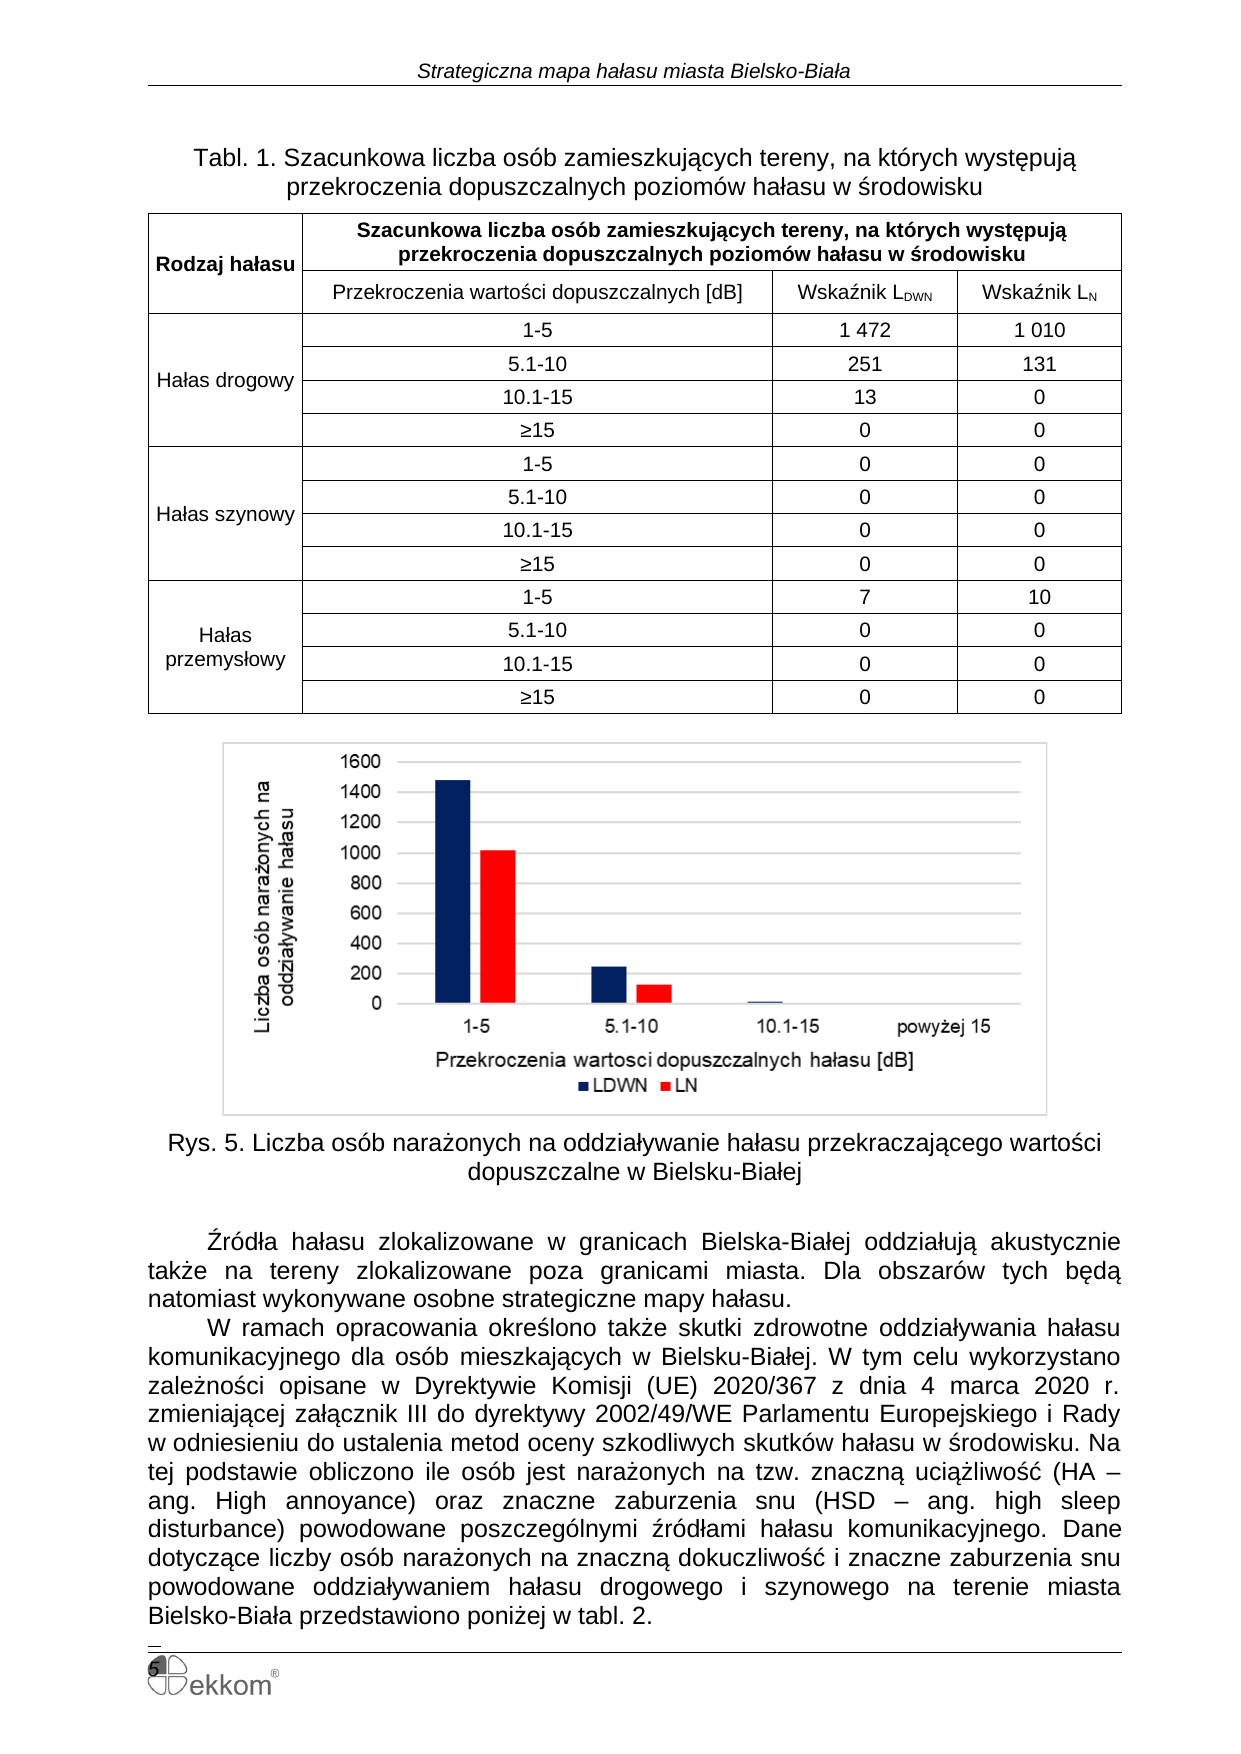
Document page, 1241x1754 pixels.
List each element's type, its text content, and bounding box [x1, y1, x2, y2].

table_cell 1-5 [303, 447, 772, 479]
table_cell 0 [773, 614, 957, 646]
table_cell Hałas przemysłowy [149, 581, 302, 713]
table_cell 0 [958, 647, 1121, 679]
table_cell 0 [958, 681, 1121, 713]
table_cell 1-5 [303, 314, 772, 346]
table_cell 0 [773, 514, 957, 546]
table_cell Wskaźnik LDWN [773, 271, 957, 313]
table_cell 5.1-10 [303, 614, 772, 646]
table_cell Wskaźnik LN [958, 271, 1121, 313]
table_cell 0 [773, 447, 957, 479]
table_cell 5.1-10 [303, 481, 772, 513]
table_cell 0 [773, 647, 957, 679]
table_cell 0 [958, 481, 1121, 513]
table_cell Przekroczenia wartości dopuszczalnych [dB] [303, 271, 772, 313]
table_cell ≥15 [303, 414, 772, 446]
picture [147, 1655, 279, 1695]
picture [222, 742, 1048, 1116]
table_cell 13 [773, 381, 957, 413]
table_cell 0 [958, 614, 1121, 646]
text Tabl. 1. Szacunkowa liczba osób zamieszkujących tereny, na których występują przekroczenia dopuszczalnych poziomów hałasu w środowisku [148, 143, 1122, 201]
table_cell 5.1-10 [303, 347, 772, 379]
table_cell 1 010 [958, 314, 1121, 346]
table_cell 251 [773, 347, 957, 379]
table_cell 0 [773, 681, 957, 713]
text W ramach opracowania określono także skutki zdrowotne oddziaływania hałasu komunikacyjnego dla osób mieszkających w Bielsku-Białej. W tym celu wykorzystano zależności opisane w Dyrektywie Komisji (UE) 2020/367 z dnia 4 marca 2020 r. zmieniającej załącznik III do dyrektywy 2002/49/WE Parlamentu Europejskiego i Rady w odniesieniu do ustalenia metod oceny szkodliwych skutków hałasu w środowisku. Na tej podstawie obliczono ile osób jest narażonych na tzw. znaczną uciążliwość (HA – ang. High annoyance) oraz znaczne zaburzenia snu (HSD – ang. high sleep disturbance) powodowane poszczególnymi źródłami hałasu komunikacyjnego. Dane dotyczące liczby osób narażonych na znaczną dokuczliwość i znaczne zaburzenia snu powodowane oddziaływaniem hałasu drogowego i szynowego na terenie miasta Bielsko-Biała przedstawiono poniżej w tabl. 2. [148, 1313, 1122, 1629]
table_cell 10 [958, 581, 1121, 613]
table_cell ≥15 [303, 547, 772, 579]
table_cell 0 [958, 547, 1121, 579]
table_cell 131 [958, 347, 1121, 379]
table_cell 10.1-15 [303, 514, 772, 546]
table_cell 1-5 [303, 581, 772, 613]
text Źródła hałasu zlokalizowane w granicach Bielska-Białej oddziałują akustycznie także na tereny zlokalizowane poza granicami miasta. Dla obszarów tych będą natomiast wykonywane osobne strategiczne mapy hałasu. [148, 1227, 1122, 1313]
table_header Szacunkowa liczba osób zamieszkujących tereny, na których występują przekroczenia dopuszczalnych poziomów hałasu w środowisku [303, 214, 1121, 270]
table_cell 0 [773, 481, 957, 513]
table_cell 10.1-15 [303, 381, 772, 413]
table_cell 0 [958, 381, 1121, 413]
table_cell 0 [958, 414, 1121, 446]
table_cell Hałas drogowy [149, 314, 302, 446]
text Rys. 5. Liczba osób narażonych na oddziaływanie hałasu przekraczającego wartości dopuszczalne w Bielsku-Białej [148, 1128, 1122, 1186]
table_cell Hałas szynowy [149, 447, 302, 579]
table_cell 0 [958, 447, 1121, 479]
table_cell ≥15 [303, 681, 772, 713]
table_header Rodzaj hałasu [149, 214, 302, 313]
table_cell 10.1-15 [303, 647, 772, 679]
table_cell 0 [773, 414, 957, 446]
table_cell 7 [773, 581, 957, 613]
table_cell 0 [773, 547, 957, 579]
table_cell 1 472 [773, 314, 957, 346]
table_cell 0 [958, 514, 1121, 546]
